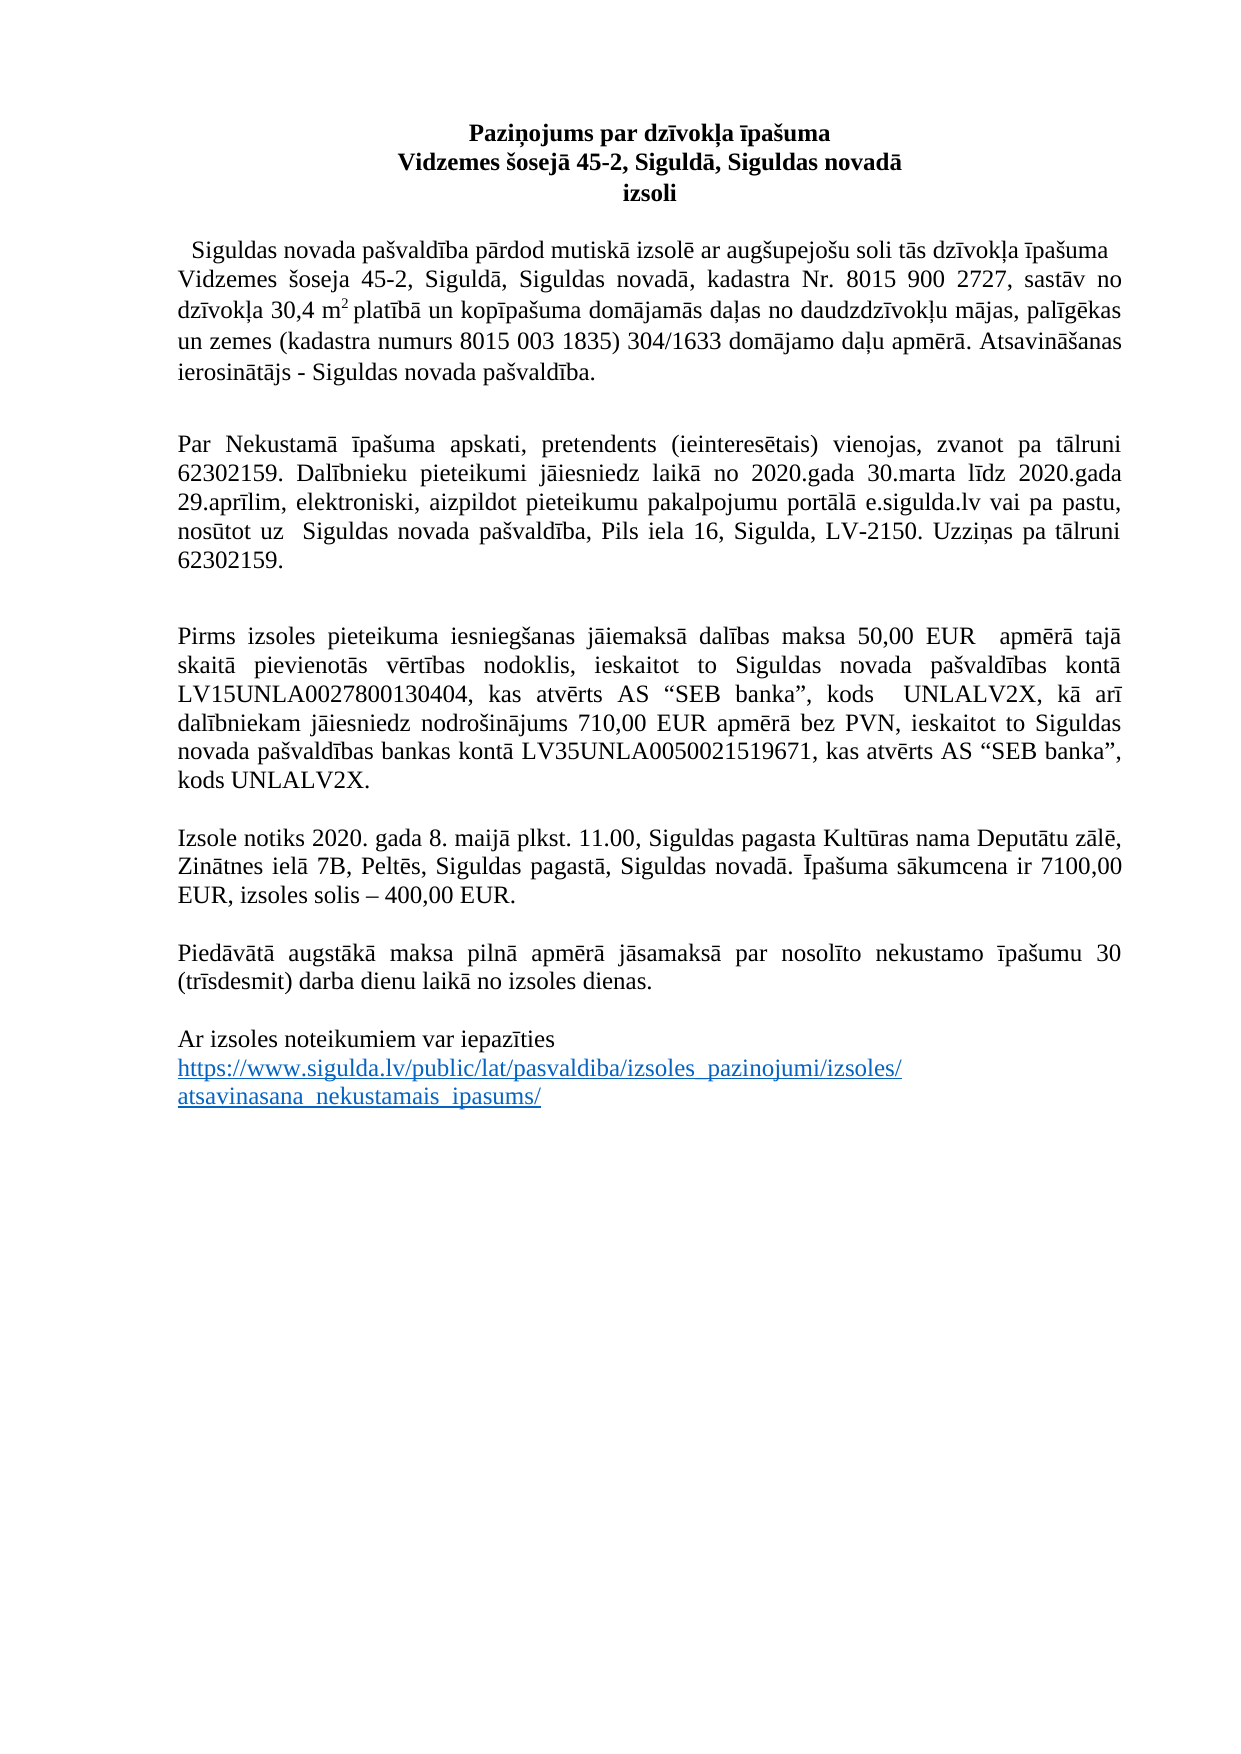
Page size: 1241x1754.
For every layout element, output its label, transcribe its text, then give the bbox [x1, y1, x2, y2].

text Ar izsoles noteikumiem var iepazīties [177, 1024, 1122, 1053]
text izsoli [177, 178, 1122, 207]
text Piedāvātā augstākā maksa pilnā apmērā jāsamaksā par nosolīto nekustamo īpašumu 30 (trīsdesmit) darba dienu laikā no izsoles dienas. [177, 938, 1122, 995]
text Pirms izsoles pieteikuma iesniegšanas jāiemaksā dalības maksa 50,00 EUR apmērā tajā skaitā pievienotās vērtības nodoklis, ieskaitot to Siguldas novada pašvaldības kontā LV15UNLA0027800130404, kas atvērts AS “SEB banka”, kods UNLALV2X, kā arī dalībniekam jāiesniedz nodrošinājums 710,00 EUR apmērā bez PVN, ieskaitot to Siguldas novada pašvaldības bankas kontā LV35UNLA0050021519671, kas atvērts AS “SEB banka”, kods UNLALV2X. [177, 621, 1122, 794]
text Izsole notiks 2020. gada 8. maijā plkst. 11.00, Siguldas pagasta Kultūras nama Deputātu zālē, Zinātnes ielā 7B, Peltēs, Siguldas pagastā, Siguldas novadā. Īpašuma sākumcena ir 7100,00 EUR, izsoles solis – 400,00 EUR. [177, 823, 1122, 909]
text https://www.sigulda.lv/public/lat/pasvaldiba/izsoles_pazinojumi/izsoles/atsavinasana_nekustamais_ipasums/ [177, 1053, 1122, 1110]
text Paziņojums par dzīvokļa īpašuma [177, 118, 1122, 147]
text Siguldas novada pašvaldība pārdod mutiskā izsolē ar augšupejošu soli tās dzīvokļa īpašuma [177, 235, 1122, 264]
text Vidzemes šoseja 45-2, Siguldā, Siguldas novadā, kadastra Nr. 8015 900 2727, sastāv no dzīvokļa 30,4 m2 platībā un kopīpašuma domājamās daļas no daudzdzīvokļu mājas, palīgēkas un zemes (kadastra numurs 8015 003 1835) 304/1633 domājamo daļu apmērā. Atsavināšanas ierosinātājs - Siguldas novada pašvaldība. [177, 264, 1122, 386]
text Par Nekustamā īpašuma apskati, pretendents (ieinteresētais) vienojas, zvanot pa tālruni 62302159. Dalībnieku pieteikumi jāiesniedz laikā no 2020.gada 30.marta līdz 2020.gada 29.aprīlim, elektroniski, aizpildot pieteikumu pakalpojumu portālā e.sigulda.lv vai pa pastu, nosūtot uz Siguldas novada pašvaldība, Pils iela 16, Sigulda, LV-2150. Uzziņas pa tālruni 62302159. [177, 429, 1122, 574]
text Vidzemes šosejā 45-2, Siguldā, Siguldas novadā [177, 147, 1122, 176]
